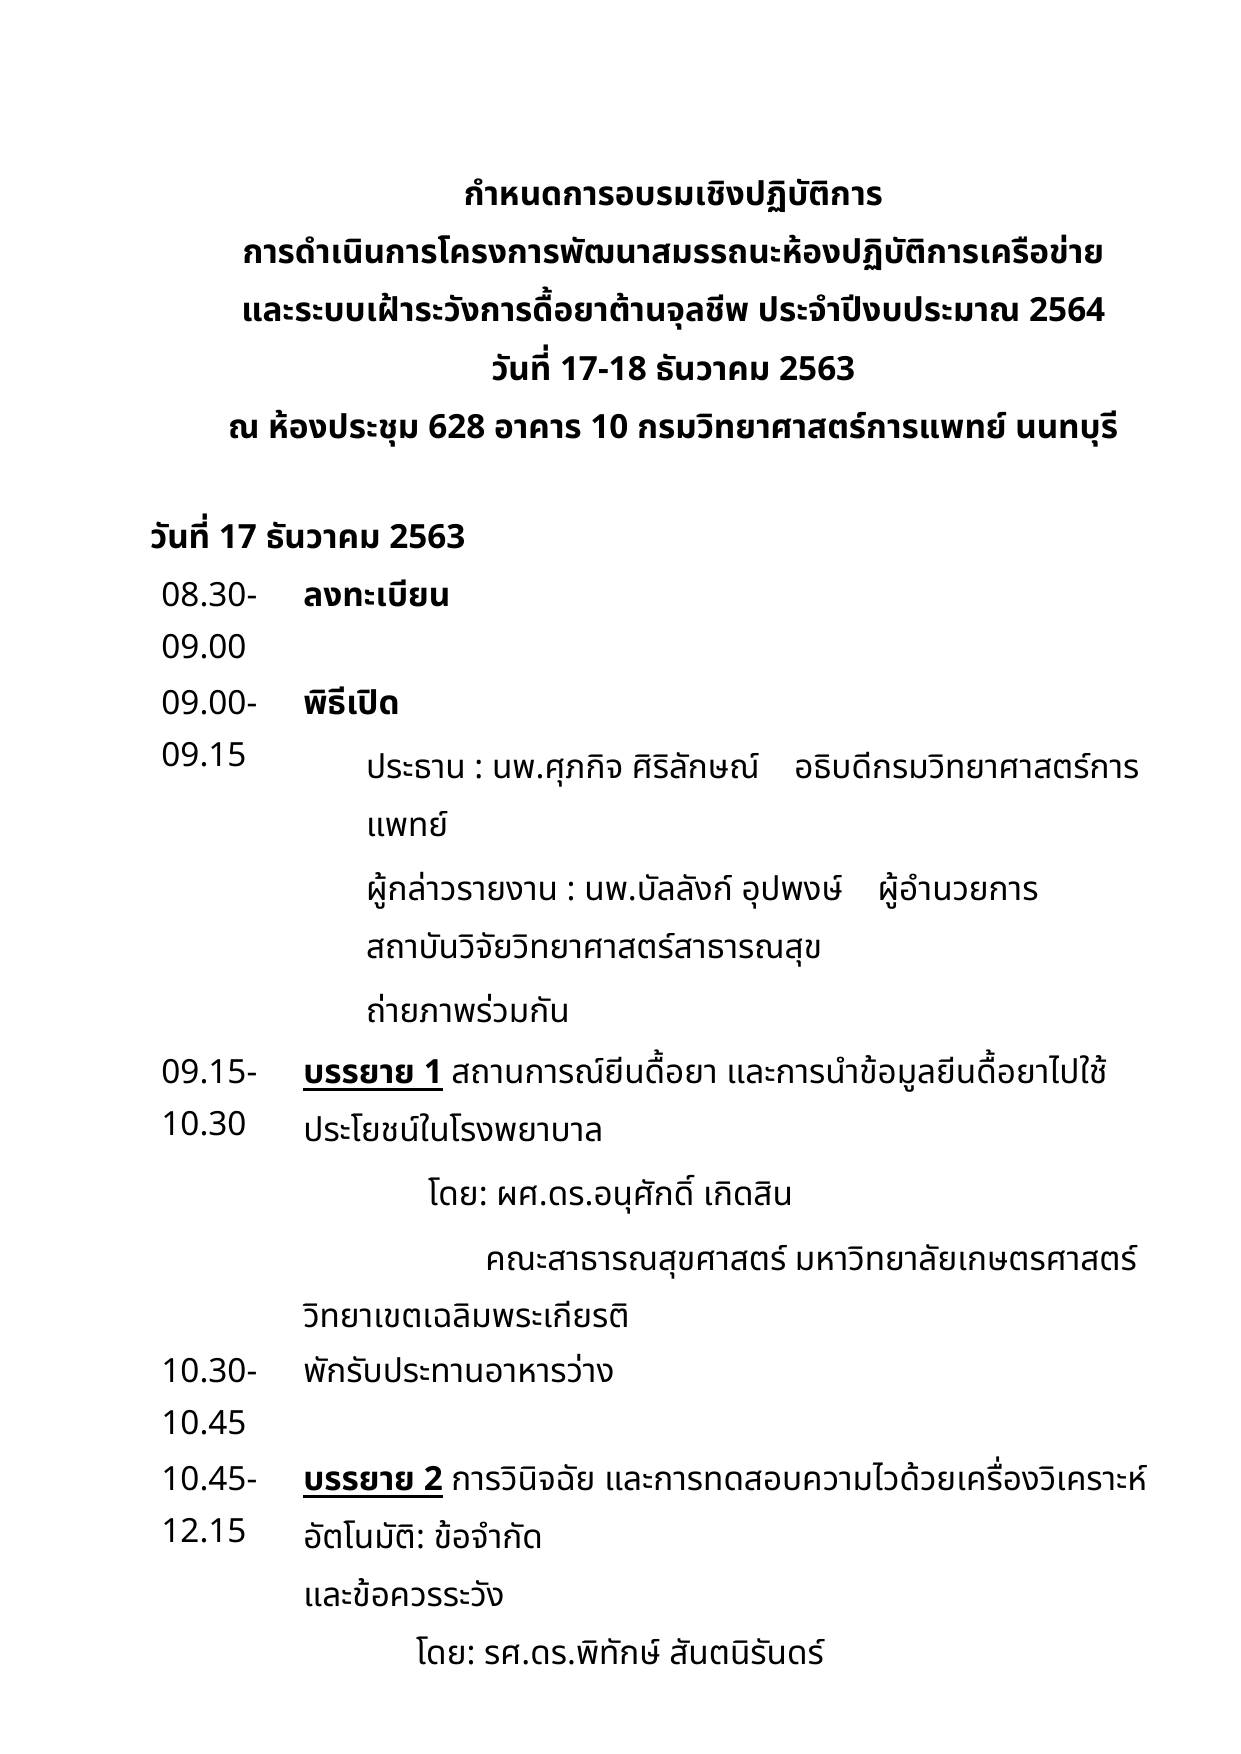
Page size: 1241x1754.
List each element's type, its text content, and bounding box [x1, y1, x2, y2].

table_cell 09.00-09.15 [150, 679, 292, 1048]
table_cell บรรยาย 1 สถานการณ์ยีนดื้อยา และการนำข้อมูลยีนดื้อยาไปใช้ประโยชน์ในโรงพยาบาล โดย: ผศ.ดร.อนุศักดิ์ เกิดสิน คณะสาธารณสุขศาสตร์ มหาวิทยาลัยเกษตรศาสตร์ วิทยาเขตเฉลิมพระเกียรติ [292, 1048, 1196, 1347]
table_header 08.30-09.00 [150, 571, 292, 679]
table_cell 10.45-12.15 [150, 1455, 292, 1689]
text วันที่ 17-18 ธันวาคม 2563 ณ ห้องประชุม 628 อาคาร 10 กรมวิทยาศาสตร์การแพทย์ นนทบุรี [150, 344, 1196, 453]
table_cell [292, 1455, 1196, 1689]
text กำหนดการอบรมเชิงปฏิบัติการ การดำเนินการโครงการพัฒนาสมรรถนะห้องปฏิบัติการเครือข่าย และระบบเฝ้าระวังการดื้อยาต้านจุลชีพ ประจำปีงบประมาณ 2564 [150, 170, 1196, 337]
table_cell พิธีเปิด ประธาน : นพ.ศุภกิจ ศิริลักษณ์ อธิบดีกรมวิทยาศาสตร์การแพทย์ ผู้กล่าวรายงาน : นพ.บัลลังก์ อุปพงษ์ ผู้อำนวยการสถาบันวิจัยวิทยาศาสตร์สาธารณสุข ถ่ายภาพร่วมกัน [292, 679, 1196, 1048]
table_cell 10.30-10.45 [150, 1347, 292, 1454]
table_cell พักรับประทานอาหารว่าง [292, 1347, 1196, 1454]
text วันที่ 17 ธันวาคม 2563 [150, 513, 1196, 563]
table_cell 09.15-10.30 [150, 1048, 292, 1347]
table_header ลงทะเบียน [292, 571, 1196, 679]
